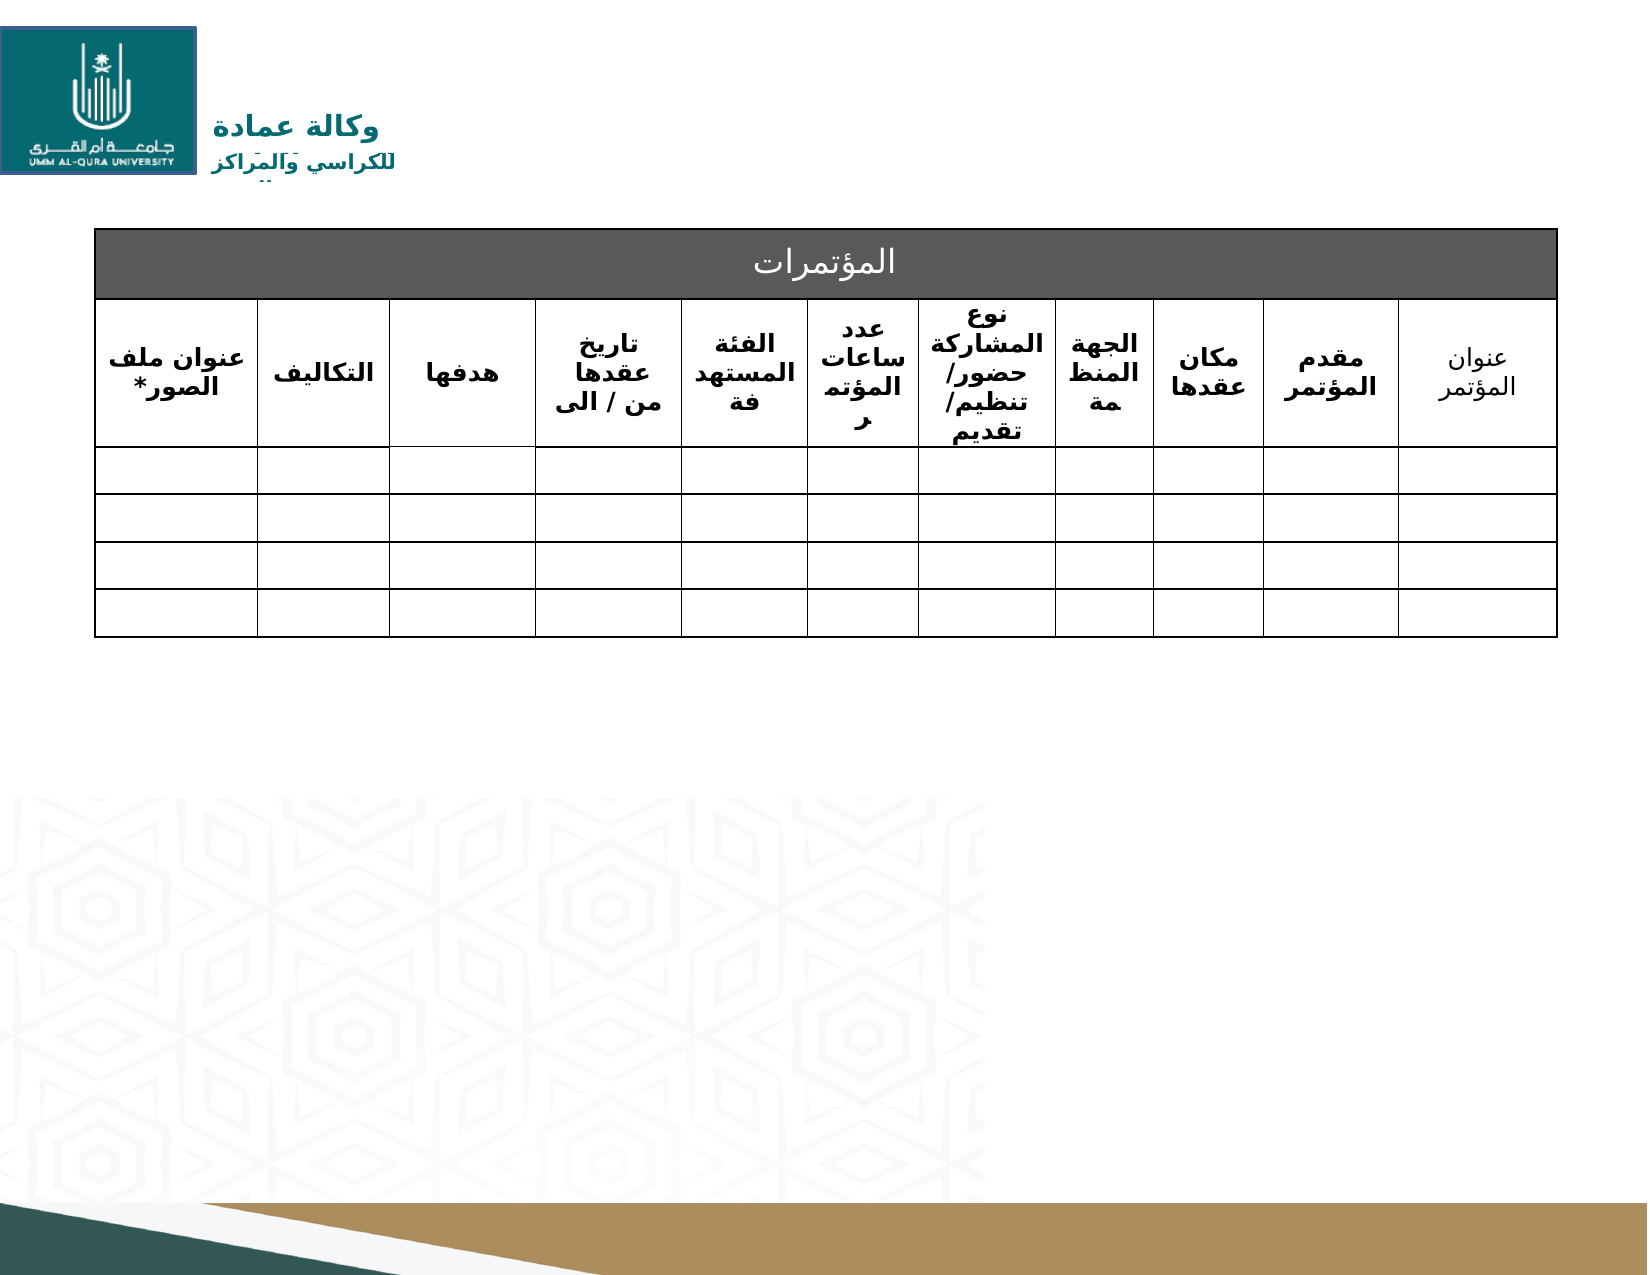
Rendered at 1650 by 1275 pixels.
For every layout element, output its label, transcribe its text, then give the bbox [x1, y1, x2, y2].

table_cell [96, 495, 257, 541]
table_cell [1056, 495, 1153, 541]
table_cell [1154, 495, 1263, 541]
table_cell [1264, 495, 1398, 541]
table_cell [1264, 590, 1398, 636]
table_cell [96, 448, 257, 493]
table_cell [258, 590, 389, 636]
table_cell [1264, 448, 1398, 493]
table_cell [1399, 590, 1556, 636]
table_cell الجهة المنظمة [1056, 300, 1153, 446]
table_cell [808, 495, 918, 541]
table_cell [1154, 590, 1263, 636]
table_cell [1154, 543, 1263, 588]
table_header المؤتمرات [96, 230, 1556, 298]
table_cell [682, 543, 807, 588]
picture [28, 31, 175, 179]
table_cell [1056, 543, 1153, 588]
table_cell [682, 590, 807, 636]
table_cell [808, 543, 918, 588]
table_cell الفئة المستهدفة [682, 300, 807, 446]
table_cell مقدم المؤتمر [1264, 300, 1398, 446]
table_cell [390, 590, 535, 636]
table_cell [919, 543, 1055, 588]
table_cell [1056, 448, 1153, 493]
table_cell [919, 495, 1055, 541]
table_cell [258, 543, 389, 588]
table_cell [1056, 590, 1153, 636]
table_cell تاريخ عقدها من / الى [536, 300, 681, 446]
table_cell [1399, 495, 1556, 541]
table_cell [536, 495, 681, 541]
table_cell نوع المشاركة حضور/ تنظيم/ تقديم [919, 300, 1055, 446]
table_cell [808, 448, 918, 493]
table_cell التكاليف [258, 300, 389, 446]
table_cell [1154, 448, 1263, 493]
table_cell [682, 448, 807, 493]
table_cell عنوان ملف الصور* [96, 300, 257, 446]
table_cell هدفها [390, 300, 535, 446]
table_cell عدد ساعات المؤتمر [808, 300, 918, 446]
table_cell [96, 543, 257, 588]
table_cell [536, 590, 681, 636]
table_cell [1399, 543, 1556, 588]
table_cell [96, 590, 257, 636]
table_cell [536, 448, 681, 493]
table_cell [919, 590, 1055, 636]
table_cell [258, 495, 389, 541]
table_cell [919, 448, 1055, 493]
picture [0, 773, 1647, 1275]
table_cell مكان عقدها [1154, 300, 1263, 446]
table_cell [1264, 543, 1398, 588]
table_cell [390, 447, 535, 493]
table_cell [390, 495, 535, 541]
table_cell [808, 590, 918, 636]
table_cell [390, 543, 535, 588]
table_cell عنوان المؤتمر [1399, 300, 1556, 446]
table_cell [536, 543, 681, 588]
table_cell [682, 495, 807, 541]
table_cell [258, 448, 389, 493]
table_cell [1399, 448, 1556, 493]
